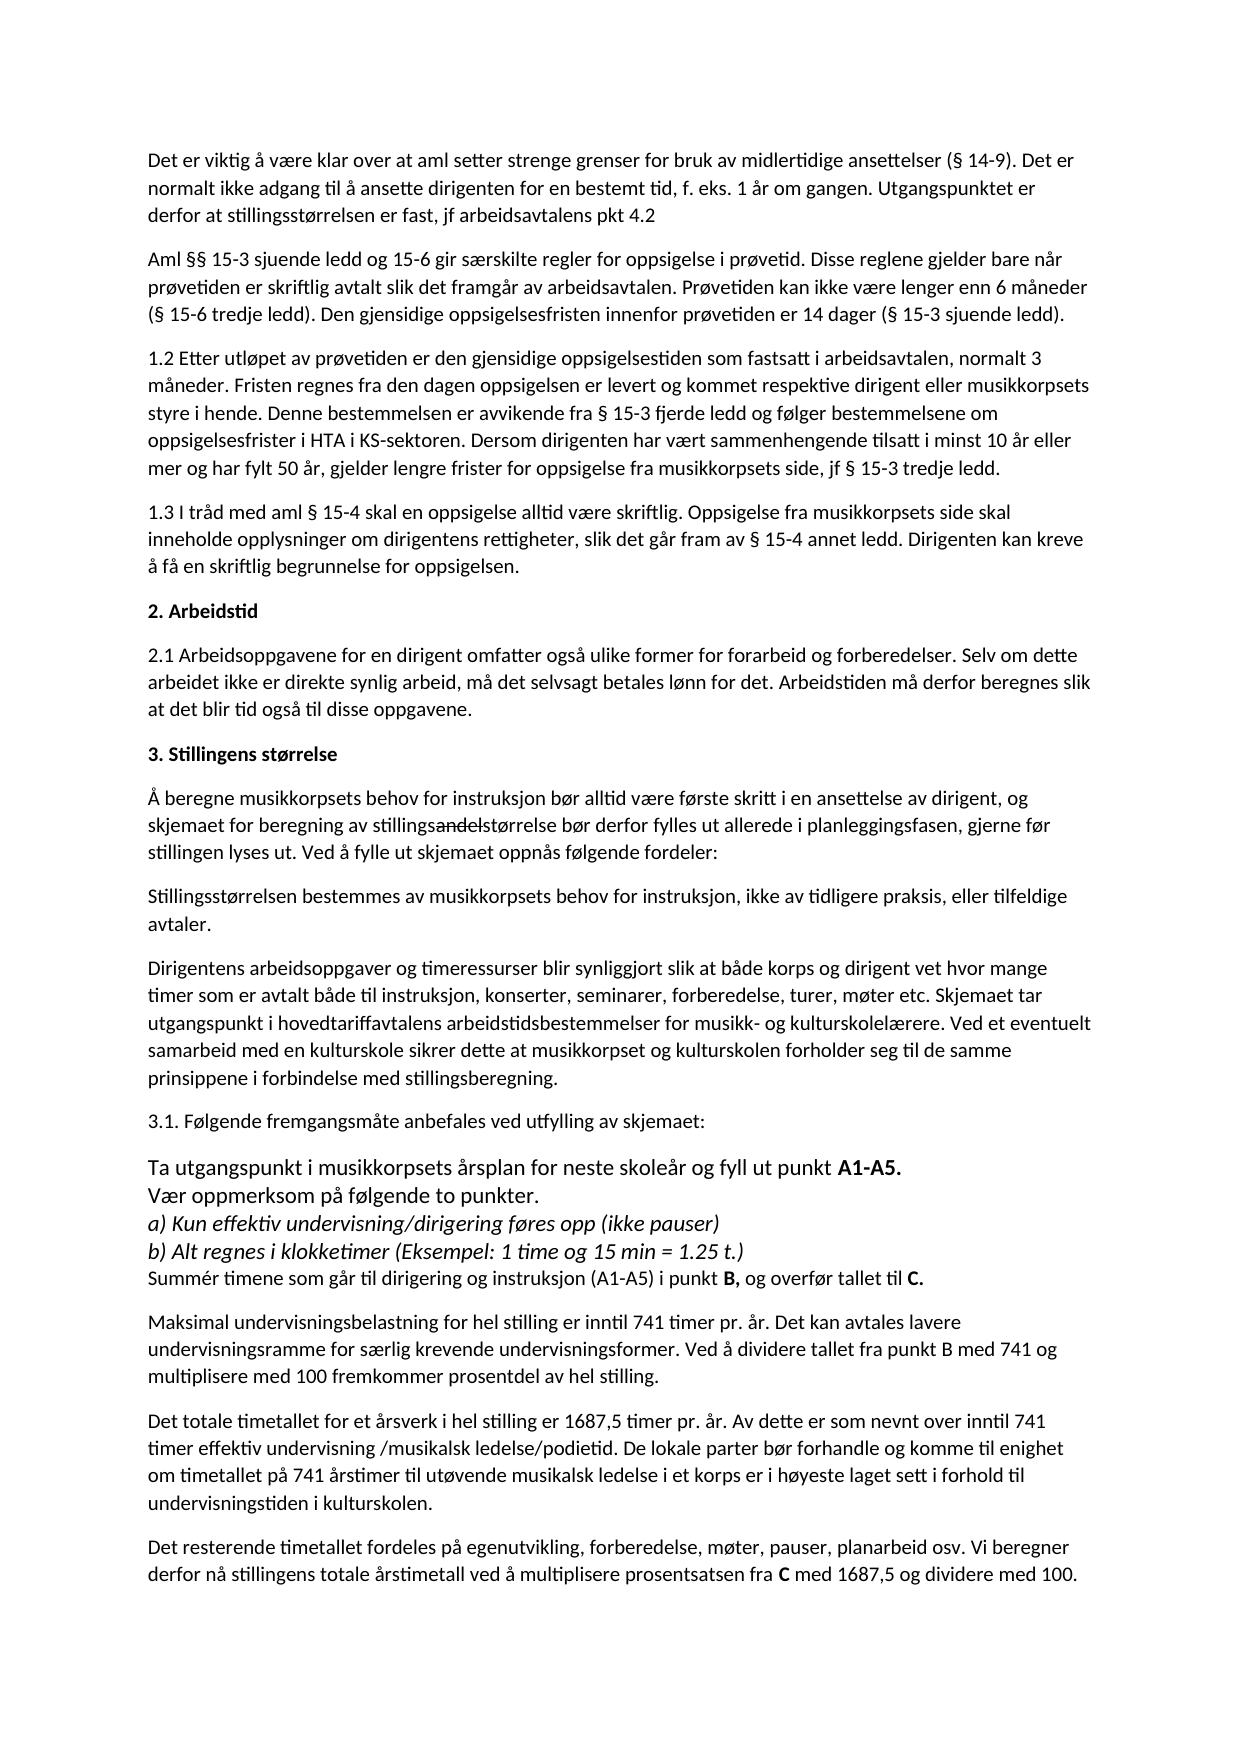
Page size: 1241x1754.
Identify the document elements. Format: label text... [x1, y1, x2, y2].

text 2.1 Arbeidsoppgavene for en dirigent omfatter også ulike former for forarbeid og forberedelser. Selv om dette arbeidet ikke er direkte synlig arbeid, må det selvsagt betales lønn for det. Arbeidstiden må derfor beregnes slik at det blir tid også til disse oppgavene. [148, 642, 1093, 722]
text 3.1. Følgende fremgangsmåte anbefales ved utfylling av skjemaet: [148, 1109, 1093, 1134]
text Det totale timetallet for et årsverk i hel stilling er 1687,5 timer pr. år. Av dette er som nevnt over inntil 741 timer effektiv undervisning /musikalsk ledelse/podietid. De lokale parter bør forhandle og komme til enighet om timetallet på 741 årstimer til utøvende musikalsk ledelse i et korps er i høyeste laget sett i forhold til undervisningstiden i kulturskolen. [148, 1408, 1093, 1515]
text Å beregne musikkorpsets behov for instruksjon bør alltid være første skritt i en ansettelse av dirigent, og skjemaet for beregning av stillingsandelstørrelse bør derfor fylles ut allerede i planleggingsfasen, gjerne før stillingen lyses ut. Ved å fylle ut skjemaet oppnås følgende fordeler: [148, 785, 1093, 865]
text 1.2 Etter utløpet av prøvetiden er den gjensidige oppsigelsestiden som fastsatt i arbeidsavtalen, normalt 3 måneder. Fristen regnes fra den dagen oppsigelsen er levert og kommet respektive dirigent eller musikkorpsets styre i hende. Denne bestemmelsen er avvikende fra § 15-3 fjerde ledd og følger bestemmelsene om oppsigelsesfrister i HTA i KS-sektoren. Dersom dirigenten har vært sammenhengende tilsatt i minst 10 år eller mer og har fylt 50 år, gjelder lengre frister for oppsigelse fra musikkorpsets side, jf § 15-3 tredje ledd. [148, 345, 1093, 480]
text Det er viktig å være klar over at aml setter strenge grenser for bruk av midlertidige ansettelser (§ 14-9). Det er normalt ikke adgang til å ansette dirigenten for en bestemt tid, f. eks. 1 år om gangen. Utgangspunktet er derfor at stillingsstørrelsen er fast, jf arbeidsavtalens pkt 4.2 [148, 148, 1093, 228]
text 2. Arbeidstid [148, 598, 1093, 623]
text Stillingsstørrelsen bestemmes av musikkorpsets behov for instruksjon, ikke av tidligere praksis, eller tilfeldige avtaler. [148, 884, 1093, 936]
text 3. Stillingens størrelse [148, 741, 1093, 766]
text Aml §§ 15-3 sjuende ledd og 15-6 gir særskilte regler for oppsigelse i prøvetid. Disse reglene gjelder bare når prøvetiden er skriftlig avtalt slik det framgår av arbeidsavtalen. Prøvetiden kan ikke være lenger enn 6 måneder (§ 15-6 tredje ledd). Den gjensidige oppsigelsesfristen innenfor prøvetiden er 14 dager (§ 15-3 sjuende ledd). [148, 246, 1093, 327]
text Maksimal undervisningsbelastning for hel stilling er inntil 741 timer pr. år. Det kan avtales lavere undervisningsramme for særlig krevende undervisningsformer. Ved å dividere tallet fra punkt B med 741 og multiplisere med 100 fremkommer prosentdel av hel stilling. [148, 1309, 1093, 1389]
text 1.3 I tråd med aml § 15-4 skal en oppsigelse alltid være skriftlig. Oppsigelse fra musikkorpsets side skal inneholde opplysninger om dirigentens rettigheter, slik det går fram av § 15-4 annet ledd. Dirigenten kan kreve å få en skriftlig begrunnelse for oppsigelsen. [148, 499, 1093, 579]
text Ta utgangspunkt i musikkorpsets årsplan for neste skoleår og fyll ut punkt A1-A5. [148, 1153, 1093, 1181]
text b) Alt regnes i klokketimer (Eksempel: 1 time og 15 min = 1.25 t.) [148, 1237, 1093, 1265]
text Dirigentens arbeidsoppgaver og timeressurser blir synliggjort slik at både korps og dirigent vet hvor mange timer som er avtalt både til instruksjon, konserter, seminarer, forberedelse, turer, møter etc. Skjemaet tar utgangspunkt i hovedtariffavtalens arbeidstidsbestemmelser for musikk- og kulturskolelærere. Ved et eventuelt samarbeid med en kulturskole sikrer dette at musikkorpset og kulturskolen forholder seg til de samme prinsippene i forbindelse med stillingsberegning. [148, 955, 1093, 1090]
text a) Kun effektiv undervisning/dirigering føres opp (ikke pauser) [148, 1209, 1093, 1237]
text Vær oppmerksom på følgende to punkter. [148, 1181, 1093, 1209]
text Summér timene som går til dirigering og instruksjon (A1-A5) i punkt B, og overfør tallet til C. [148, 1265, 1093, 1290]
text Det resterende timetallet fordeles på egenutvikling, forberedelse, møter, pauser, planarbeid osv. Vi beregner derfor nå stillingens totale årstimetall ved å multiplisere prosentsatsen fra C med 1687,5 og dividere med 100. [148, 1534, 1093, 1587]
